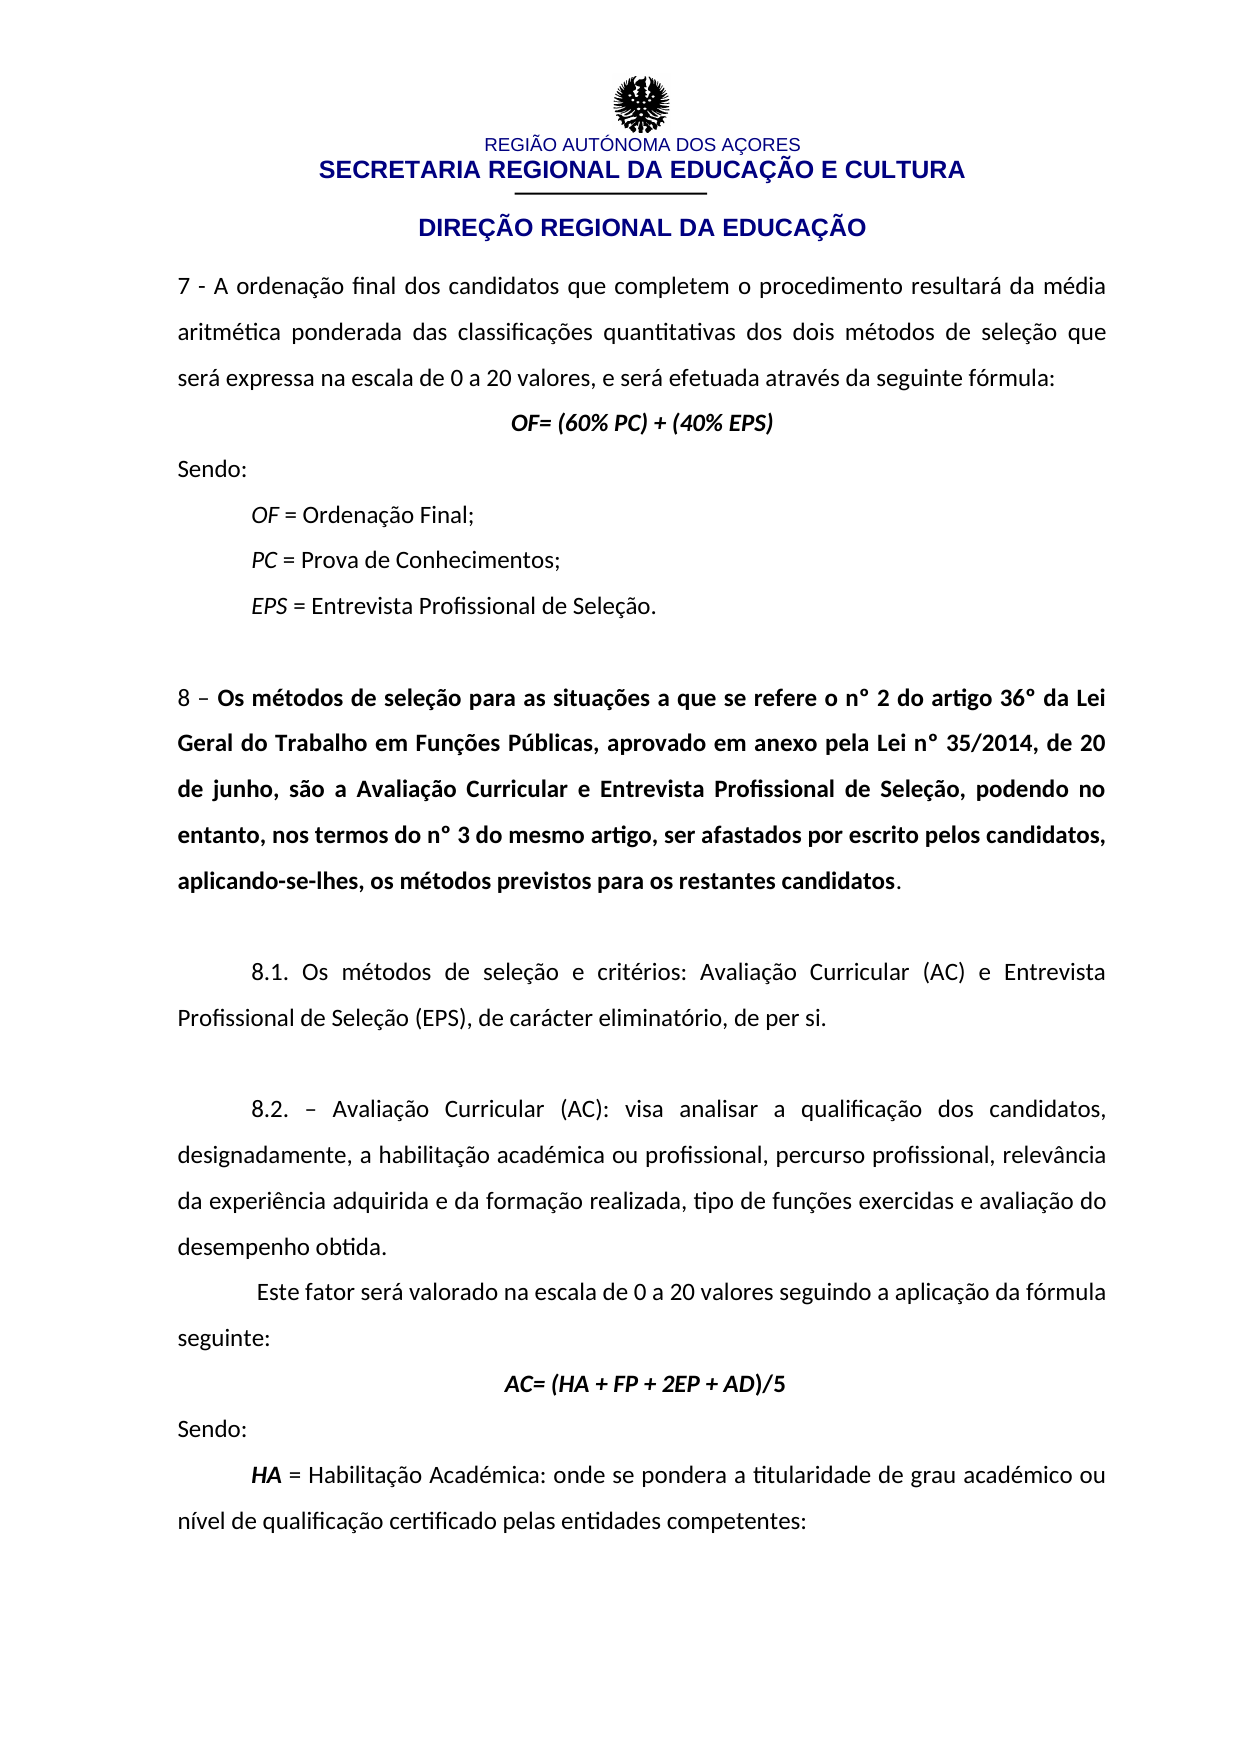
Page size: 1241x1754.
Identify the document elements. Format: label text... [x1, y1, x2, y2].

text 8.1. Os métodos de seleção e critérios: Avaliação Curricular (AC) e Entrevista Profissional de Seleção (EPS), de carácter eliminatório, de per si. [177, 956, 1107, 1032]
text OF = Ordenação Final; [177, 499, 1107, 529]
text AC= (HA + FP + 2EP + AD)/5 [177, 1368, 1107, 1398]
text Este fator será valorado na escala de 0 a 20 valores seguindo a aplicação da fórmula seguinte: [177, 1276, 1107, 1353]
text Sendo: [177, 1413, 1107, 1444]
text PC = Prova de Conhecimentos; [177, 545, 1107, 575]
text OF= (60% PC) + (40% EPS) [177, 407, 1107, 438]
text EPS = Entrevista Profissional de Seleção. [177, 590, 1107, 621]
text 7 - A ordenação final dos candidatos que completem o procedimento resultará da média aritmética ponderada das classificações quantitativas dos dois métodos de seleção que será expressa na escala de 0 a 20 valores, e será efetuada através da seguinte fórmula: [177, 270, 1107, 392]
text 8 – Os métodos de seleção para as situações a que se refere o nº 2 do artigo 36º da Lei Geral do Trabalho em Funções Públicas, aprovado em anexo pela Lei nº 35/2014, de 20 de junho, são a Avaliação Curricular e Entrevista Profissional de Seleção, podendo no entanto, nos termos do nº 3 do mesmo artigo, ser afastados por escrito pelos candidatos, aplicando-se-lhes, os métodos previstos para os restantes candidatos. [177, 682, 1107, 895]
text HA = Habilitação Académica: onde se pondera a titularidade de grau académico ou nível de qualificação certificado pelas entidades competentes: [177, 1459, 1107, 1536]
text 8.2. – Avaliação Curricular (AC): visa analisar a qualificação dos candidatos, designadamente, a habilitação académica ou profissional, percurso profissional, relevância da experiência adquirida e da formação realizada, tipo de funções exercidas e avaliação do desempenho obtida. [177, 1093, 1107, 1261]
text Sendo: [177, 453, 1107, 484]
